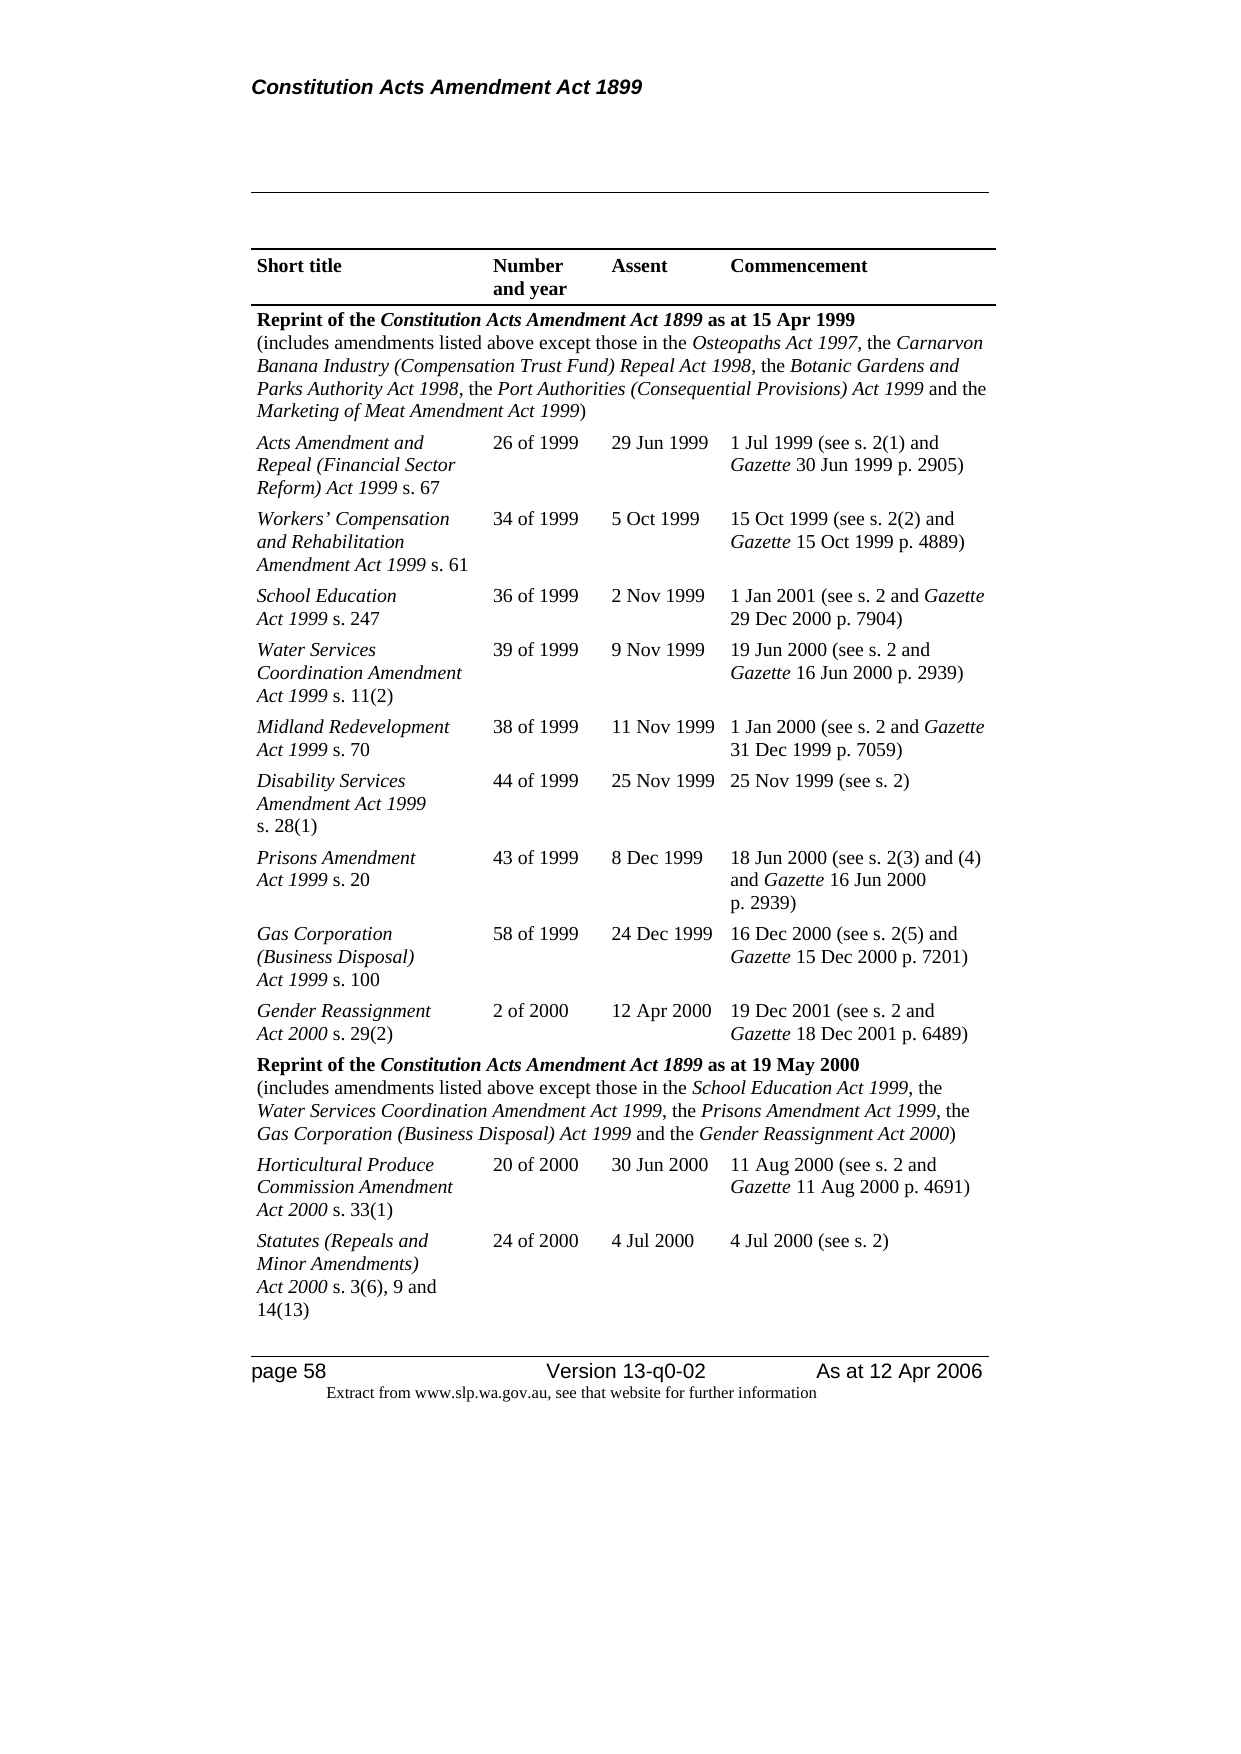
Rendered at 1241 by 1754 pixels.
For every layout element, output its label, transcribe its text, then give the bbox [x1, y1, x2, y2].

table_cell 9 Nov 1999 [606, 634, 724, 711]
table_cell 12 Apr 2000 [606, 995, 724, 1049]
table_cell 36 of 1999 [487, 580, 606, 634]
table_cell Acts Amendment and Repeal (Financial Sector Reform) Act 1999 s. 67 [251, 426, 487, 503]
table_cell 19 Dec 2001 (see s. 2 and Gazette 18 Dec 2001 p. 6489) [724, 995, 996, 1049]
table_cell 5 Oct 1999 [606, 503, 724, 580]
table_cell Statutes (Repeals and Minor Amendments) Act 2000 s. 3(6), 9 and 14(13) [251, 1225, 487, 1325]
table_cell 2 of 2000 [487, 995, 606, 1049]
table_header Commencement [724, 250, 996, 304]
table_cell 1 Jan 2001 (see s. 2 and Gazette 29 Dec 2000 p. 7904) [724, 580, 996, 634]
table_cell 34 of 1999 [487, 503, 606, 580]
table_cell 1 Jul 1999 (see s. 2(1) and Gazette 30 Jun 1999 p. 2905) [724, 426, 996, 503]
table_cell Water Services Coordination Amendment Act 1999 s. 11(2) [251, 634, 487, 711]
table_cell 18 Jun 2000 (see s. 2(3) and (4) and Gazette 16 Jun 2000 p. 2939) [724, 841, 996, 918]
table_header Short title [251, 250, 487, 304]
table_cell 25 Nov 1999 [606, 765, 724, 841]
table_cell 29 Jun 1999 [606, 426, 724, 503]
table_cell Horticultural Produce Commission Amendment Act 2000 s. 33(1) [251, 1149, 487, 1225]
table_cell 15 Oct 1999 (see s. 2(2) and Gazette 15 Oct 1999 p. 4889) [724, 503, 996, 580]
table_cell 16 Dec 2000 (see s. 2(5) and Gazette 15 Dec 2000 p. 7201) [724, 918, 996, 995]
table_cell 24 of 2000 [487, 1225, 606, 1325]
table_cell 39 of 1999 [487, 634, 606, 711]
table_cell 4 Jul 2000 [606, 1225, 724, 1325]
table_header Number and year [487, 250, 606, 304]
table_cell 20 of 2000 [487, 1149, 606, 1225]
table_cell 24 Dec 1999 [606, 918, 724, 995]
table_cell Prisons Amendment Act 1999 s. 20 [251, 841, 487, 918]
table_cell 43 of 1999 [487, 841, 606, 918]
table_cell 19 Jun 2000 (see s. 2 and Gazette 16 Jun 2000 p. 2939) [724, 634, 996, 711]
table_cell 25 Nov 1999 (see s. 2) [724, 765, 996, 841]
table_cell Workers’ Compensation and Rehabilitation Amendment Act 1999 s. 61 [251, 503, 487, 580]
table_cell 8 Dec 1999 [606, 841, 724, 918]
table_cell Midland Redevelopment Act 1999 s. 70 [251, 711, 487, 765]
table_cell 38 of 1999 [487, 711, 606, 765]
table_cell 1 Jan 2000 (see s. 2 and Gazette 31 Dec 1999 p. 7059) [724, 711, 996, 765]
table_cell Reprint of the Constitution Acts Amendment Act 1899 as at 15 Apr 1999 (includes amendments listed above except those in the Osteopaths Act 1997, the Carnarvon Banana Industry (Compensation Trust Fund) Repeal Act 1998, the Botanic Gardens and Parks Authority Act 1998, the Port Authorities (Consequential Provisions) Act 1999 and the Marketing of Meat Amendment Act 1999) [251, 306, 996, 426]
table_cell 58 of 1999 [487, 918, 606, 995]
table_cell Gas Corporation (Business Disposal) Act 1999 s. 100 [251, 918, 487, 995]
table_cell 26 of 1999 [487, 426, 606, 503]
table_cell Gender Reassignment Act 2000 s. 29(2) [251, 995, 487, 1049]
table_cell Disability Services Amendment Act 1999 s. 28(1) [251, 765, 487, 841]
table_cell 2 Nov 1999 [606, 580, 724, 634]
table_cell School Education Act 1999 s. 247 [251, 580, 487, 634]
table_cell 11 Nov 1999 [606, 711, 724, 765]
table_cell Reprint of the Constitution Acts Amendment Act 1899 as at 19 May 2000 (includes amendments listed above except those in the School Education Act 1999, the Water Services Coordination Amendment Act 1999, the Prisons Amendment Act 1999, the Gas Corporation (Business Disposal) Act 1999 and the Gender Reassignment Act 2000) [251, 1049, 996, 1148]
table_cell 4 Jul 2000 (see s. 2) [724, 1225, 996, 1325]
table_cell 11 Aug 2000 (see s. 2 and Gazette 11 Aug 2000 p. 4691) [724, 1149, 996, 1225]
table_cell 44 of 1999 [487, 765, 606, 841]
table_header Assent [606, 250, 724, 304]
table_cell 30 Jun 2000 [606, 1149, 724, 1225]
